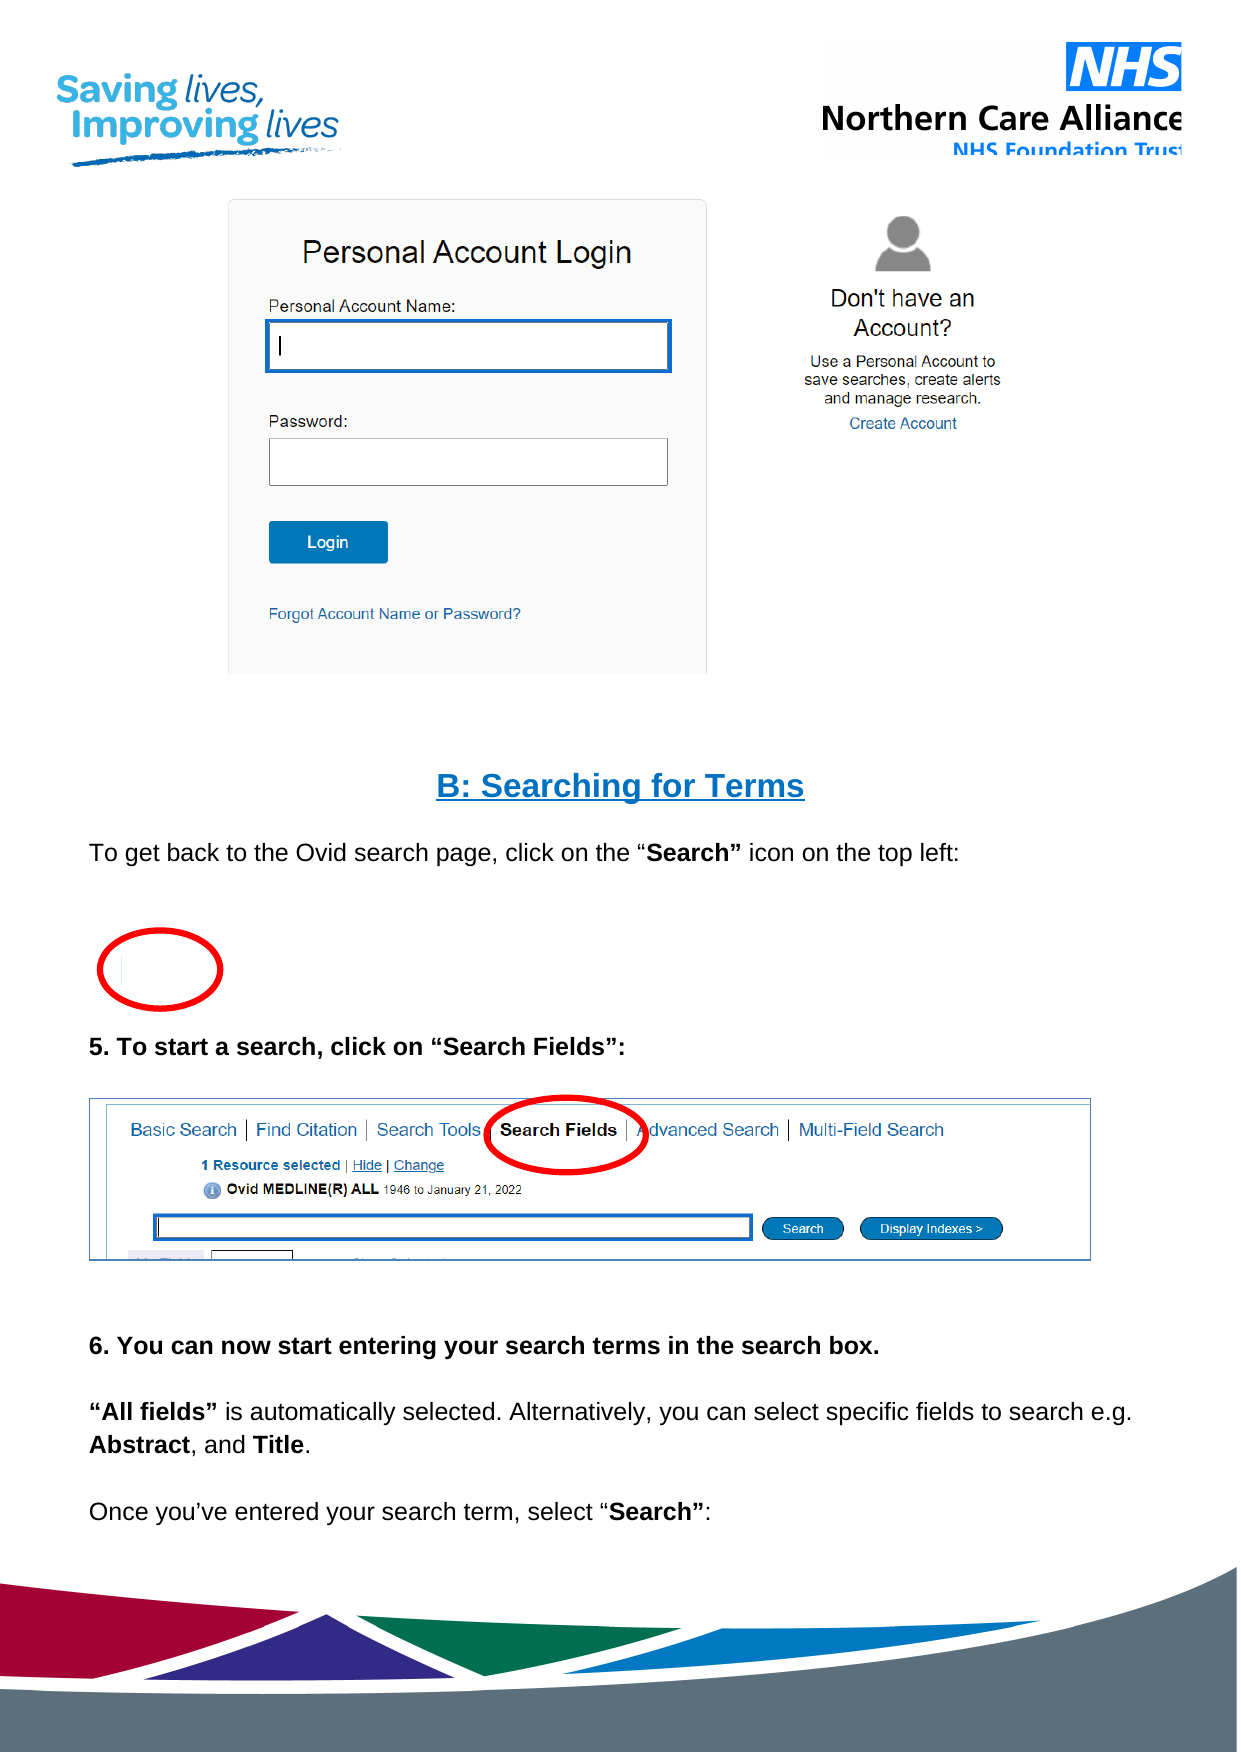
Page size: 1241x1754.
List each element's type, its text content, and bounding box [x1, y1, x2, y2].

text Once you’ve entered your search term, select “Search”: [89, 1496, 1152, 1525]
picture [52, 67, 344, 172]
picture [212, 192, 1030, 674]
text To get back to the Ovid search page, click on the “Search” icon on the top left: [89, 838, 1152, 866]
picture [490, 1101, 642, 1169]
text 6. You can now start entering your search terms in the search box. [89, 1331, 1152, 1360]
text 5. To start a search, click on “Search Fields”: [89, 1031, 1152, 1060]
picture [823, 42, 1181, 155]
subtitle B: Searching for Terms [89, 766, 1152, 804]
text “All fields” is automatically selected. Alternatively, you can select specific fields to search e.g. Abstract, and Title. [89, 1397, 1152, 1459]
picture [0, 1564, 1236, 1752]
picture [90, 1099, 1090, 1259]
